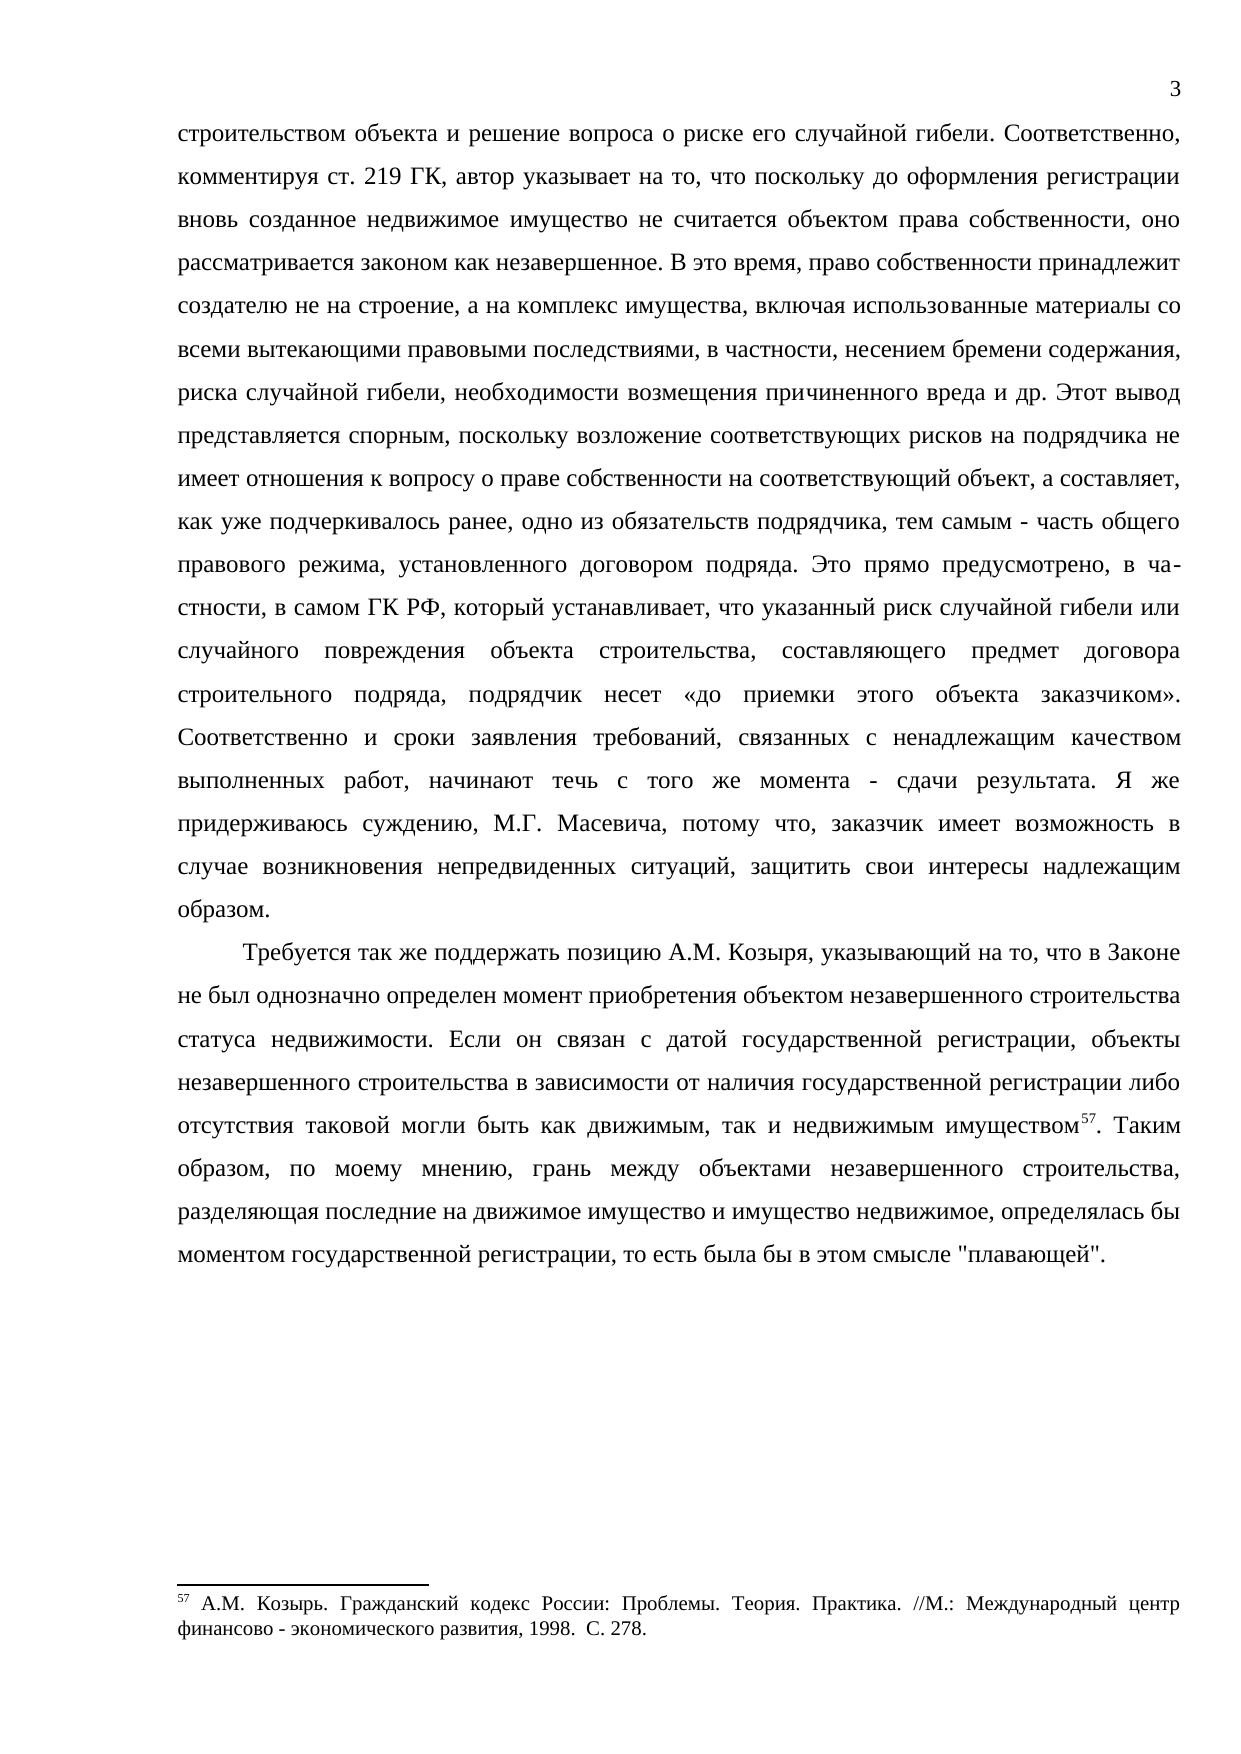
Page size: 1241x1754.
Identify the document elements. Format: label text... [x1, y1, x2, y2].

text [177, 118, 1181, 923]
text Требуется так же поддержать позицию А.М. Козыря, указывающий на то, что в Законе не был однозначно определен момент приобретения объектом незавершенного строительства статуса недвижимости. Если он связан с датой государственной регистрации, объекты незавершенного строительства в зависимости от наличия государственной регистрации либо отсутствия таковой могли быть как движимым, так и недвижимым имуществом. Таким образом, по моему мнению, грань между объектами незавершенного строительства, разделяющая последние на движимое имущество и имущество недвижимое, определялась бы моментом государственной регистрации, то есть была бы в этом смысле "плавающей". [177, 937, 1181, 1268]
